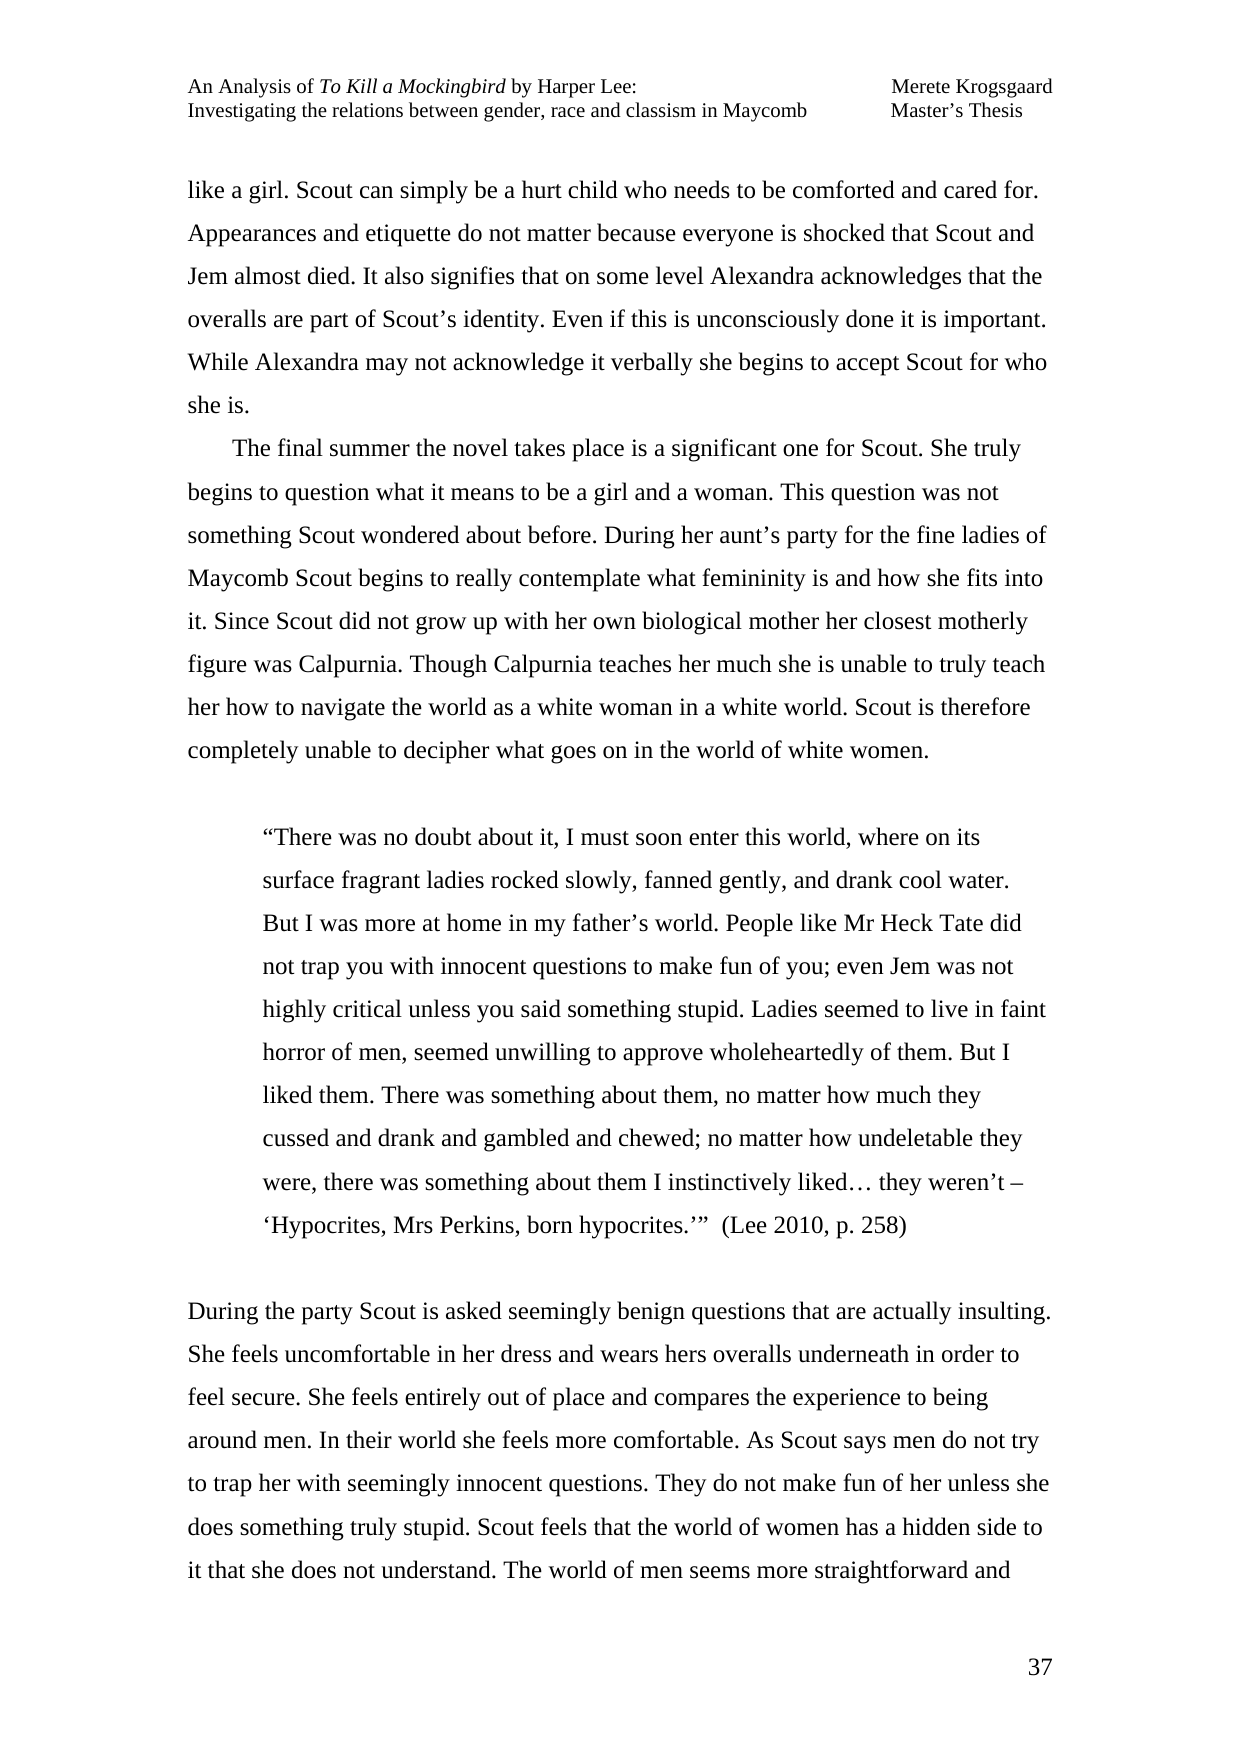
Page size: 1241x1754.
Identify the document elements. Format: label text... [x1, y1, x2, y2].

text But I was more at home in my father’s world. People like Mr Heck Tate did not trap you with innocent questions to make fun of you; even Jem was not highly critical unless you said something stupid. Ladies seemed to live in faint horror of men, seemed unwilling to approve wholeheartedly of them. But I liked them. There was something about them, no matter how much they cussed and drank and gambled and chewed; no matter how undeletable they were, there was something about them I instinctively liked… they weren’t – [262, 908, 1053, 1195]
text ‘Hypocrites, Mrs Perkins, born hypocrites.’” [262, 1210, 1053, 1238]
text “There was no doubt about it, I must soon enter this world, where on its surface fragrant ladies rocked slowly, fanned gently, and drank cool water. [262, 822, 1053, 893]
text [187, 1296, 1053, 1583]
text The final summer the novel takes place is a significant one for Scout. She truly begins to question what it means to be a girl and a woman. This question was not something Scout wondered about before. During her aunt’s party for the fine ladies of Maycomb Scout begins to really contemplate what femininity is and how she fits into it. Since Scout did not grow up with her own biological mother her closest motherly figure was Calpurnia. Though Calpurnia teaches her much she is unable to truly teach her how to navigate the world as a white woman in a white world. Scout is therefore completely unable to decipher what goes on in the world of white women. [187, 433, 1053, 764]
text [187, 175, 1053, 419]
